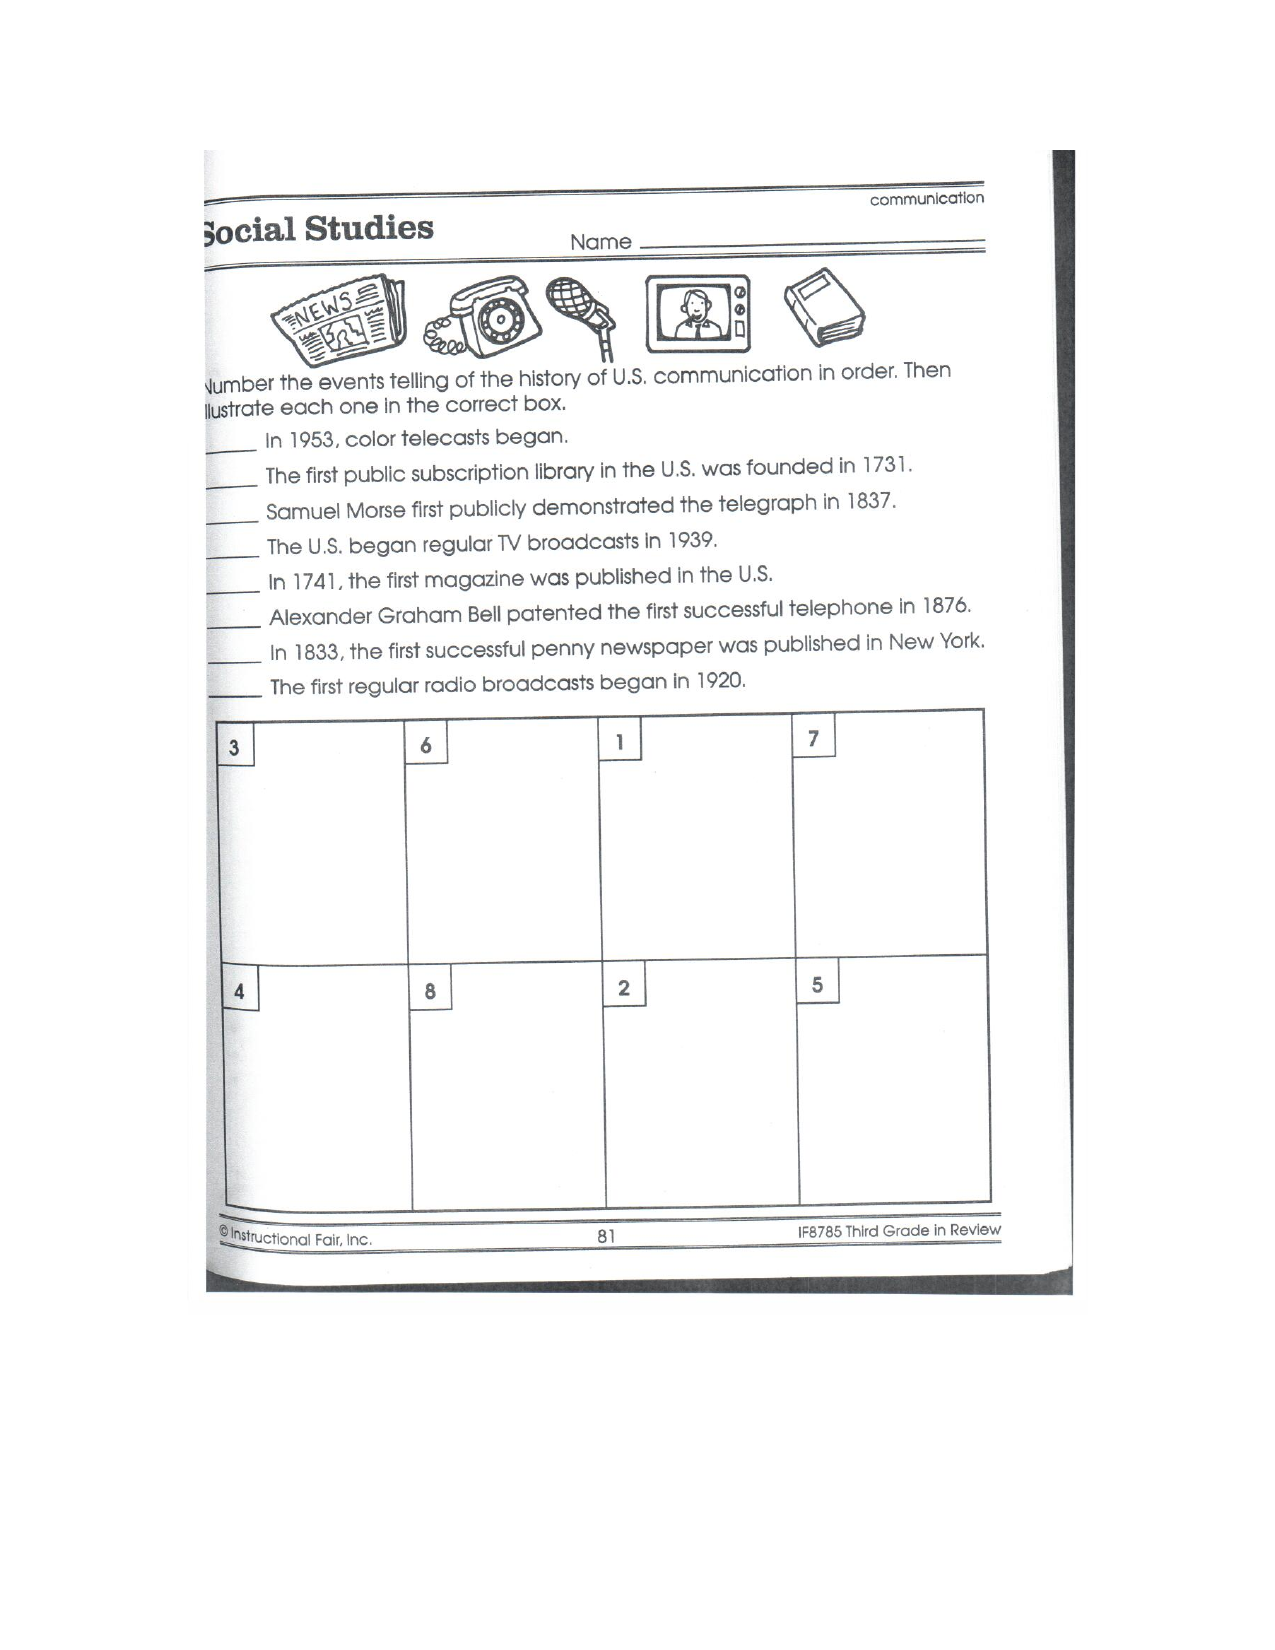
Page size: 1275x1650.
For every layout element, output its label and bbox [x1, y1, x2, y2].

picture [187, 150, 1088, 1315]
